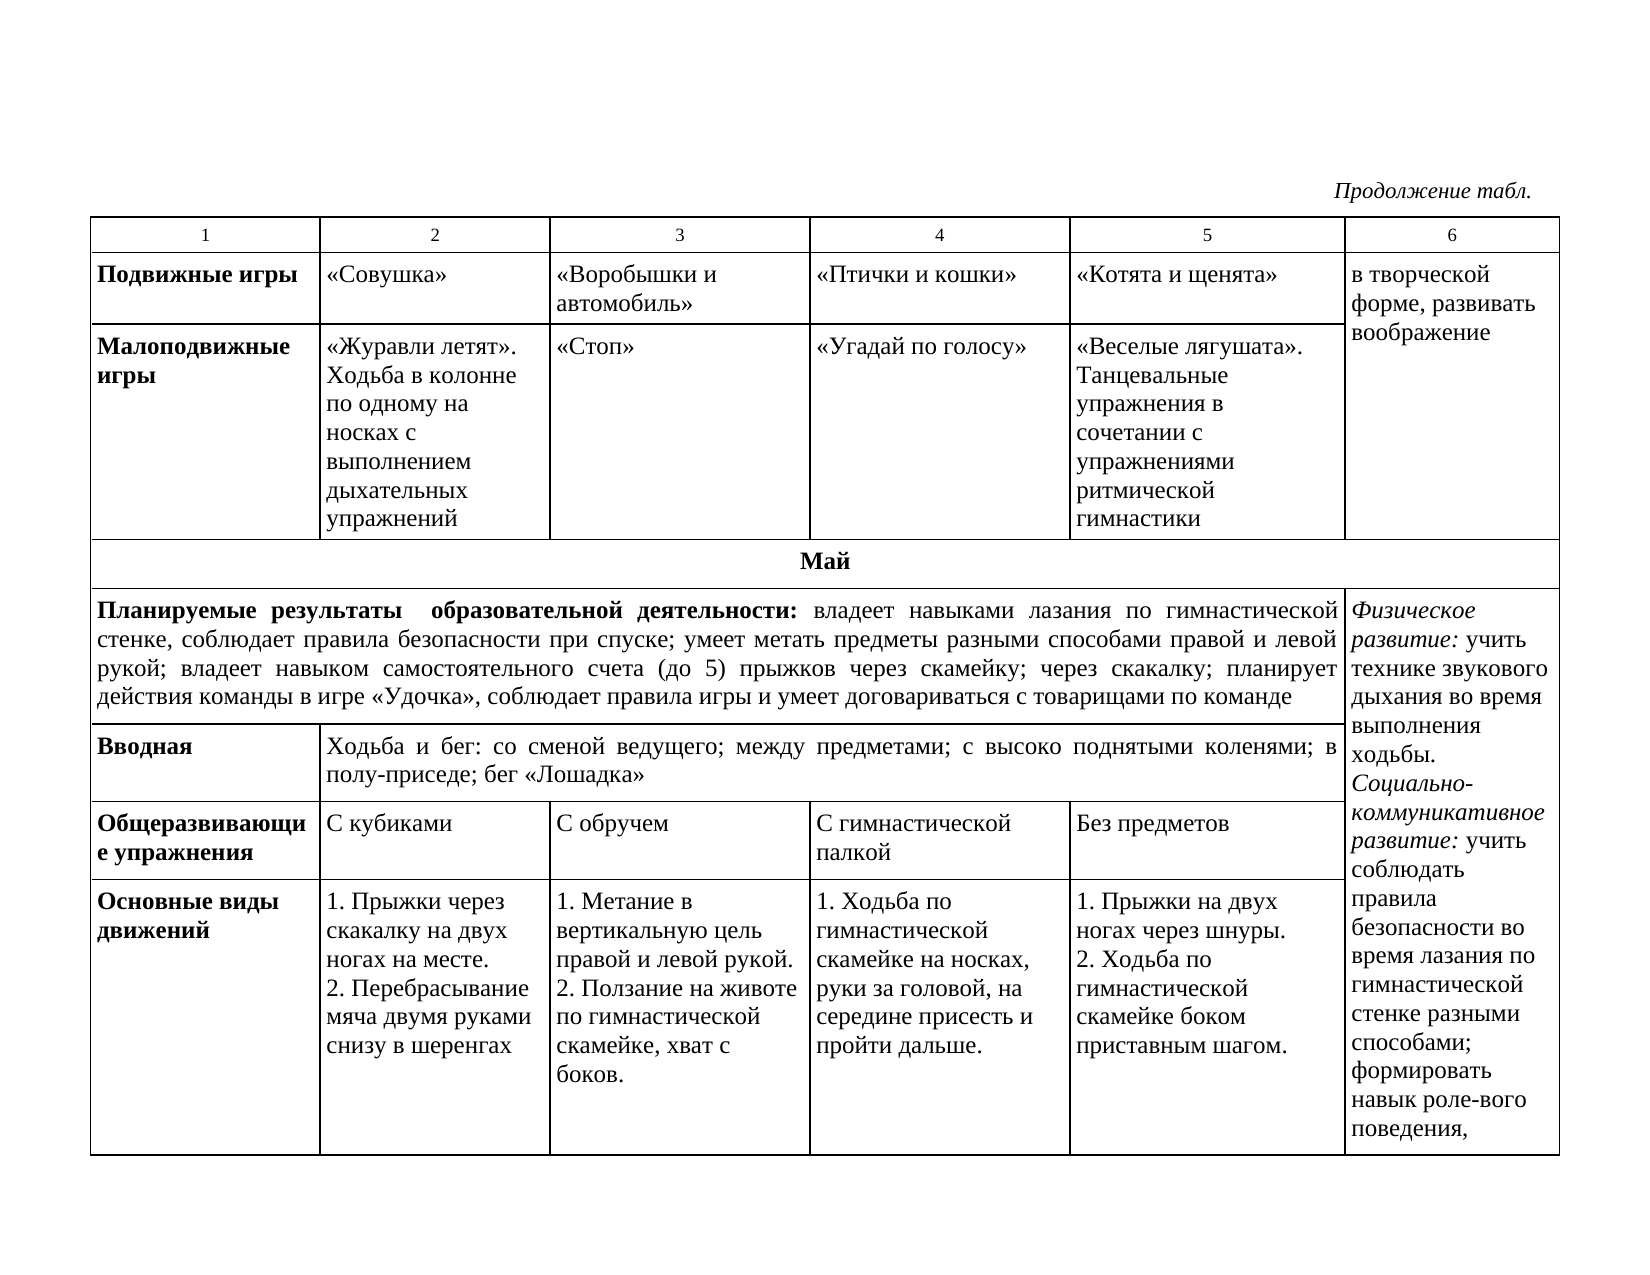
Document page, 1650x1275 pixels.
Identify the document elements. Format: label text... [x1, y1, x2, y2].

table_cell 1. Прыжки через скакалку на двух ногах на месте. 2. Перебрасывание мяча двумя руками снизу в шеренгах [321, 880, 549, 1154]
table_cell «Котята и щенята» [1071, 253, 1344, 323]
table_cell «Угадай по голосу» [811, 325, 1069, 538]
table_cell «Стоп» [551, 325, 809, 538]
table_cell С кубиками [321, 802, 549, 878]
table_cell Физическое развитие: учить технике звукового дыхания во время выполнения ходьбы. Социально-коммуникативное развитие: учить соблюдать правила безопасности во время лазания по гимнастической стенке разными способами; формировать навык роле-вого поведения, [1346, 589, 1559, 1154]
table_cell Май [91, 540, 1559, 588]
table_cell Подвижные игры [91, 253, 319, 323]
table_cell Вводная [91, 724, 319, 801]
table_cell «Журавли летят». Ходьба в колонне по одному на носках с выполнением дыхательных упражнений [321, 325, 549, 538]
table_header 2 [321, 218, 549, 252]
table_header 6 [1346, 218, 1559, 252]
table_cell 1. Метание в вертикальную цель правой и левой рукой. 2. Ползание на животе по гимнастической скамейке, хват с боков. [551, 880, 809, 1154]
table_cell Общеразвивающие упражнения [91, 802, 319, 878]
table_cell Без предметов [1071, 802, 1344, 878]
table_cell 1. Прыжки на двух ногах через шнуры. 2. Ходьба по гимнастической скамейке боком приставным шагом. [1071, 880, 1344, 1154]
table_header 1 [91, 218, 319, 252]
table_cell «Веселые лягушата». Танцевальные упражнения в сочетании с упражнениями ритмической гимнастики [1071, 325, 1344, 538]
table_cell С обручем [551, 802, 809, 878]
table_cell 1. Ходьба по гимнастической скамейке на носках, руки за головой, на середине присесть и пройти дальше. [811, 880, 1069, 1154]
table_header 4 [811, 218, 1069, 252]
table_cell «Птички и кошки» [811, 253, 1069, 323]
table_cell «Совушка» [321, 253, 549, 323]
table_header 5 [1071, 218, 1344, 252]
table_cell Планируемые результаты образовательной деятельности: владеет навыками лазания по гимнастической стенке, соблюдает правила безопасности при спуске; умеет метать предметы разными способами правой и левой рукой; владеет навыком самостоятельного счета (до 5) прыжков через скамейку; через скакалку; планирует действия команды в игре «Удочка», соблюдает правила игры и умеет договариваться с товарищами по команде [91, 589, 1344, 723]
table_cell «Воробышки и автомобиль» [551, 253, 809, 323]
table_cell Малоподвижные игры [91, 324, 319, 538]
text Продолжение табл. [118, 177, 1532, 203]
table_cell С гимнастической палкой [811, 802, 1069, 878]
table_cell в творческой форме, развивать воображение [1346, 253, 1559, 538]
table_cell Основные виды движений [91, 880, 319, 1154]
table_header 3 [551, 218, 809, 252]
table_cell Ходьба и бег: со сменой ведущего; между предметами; с высоко поднятыми коленями; в полу-приседе; бег «Лошадка» [321, 725, 1344, 801]
